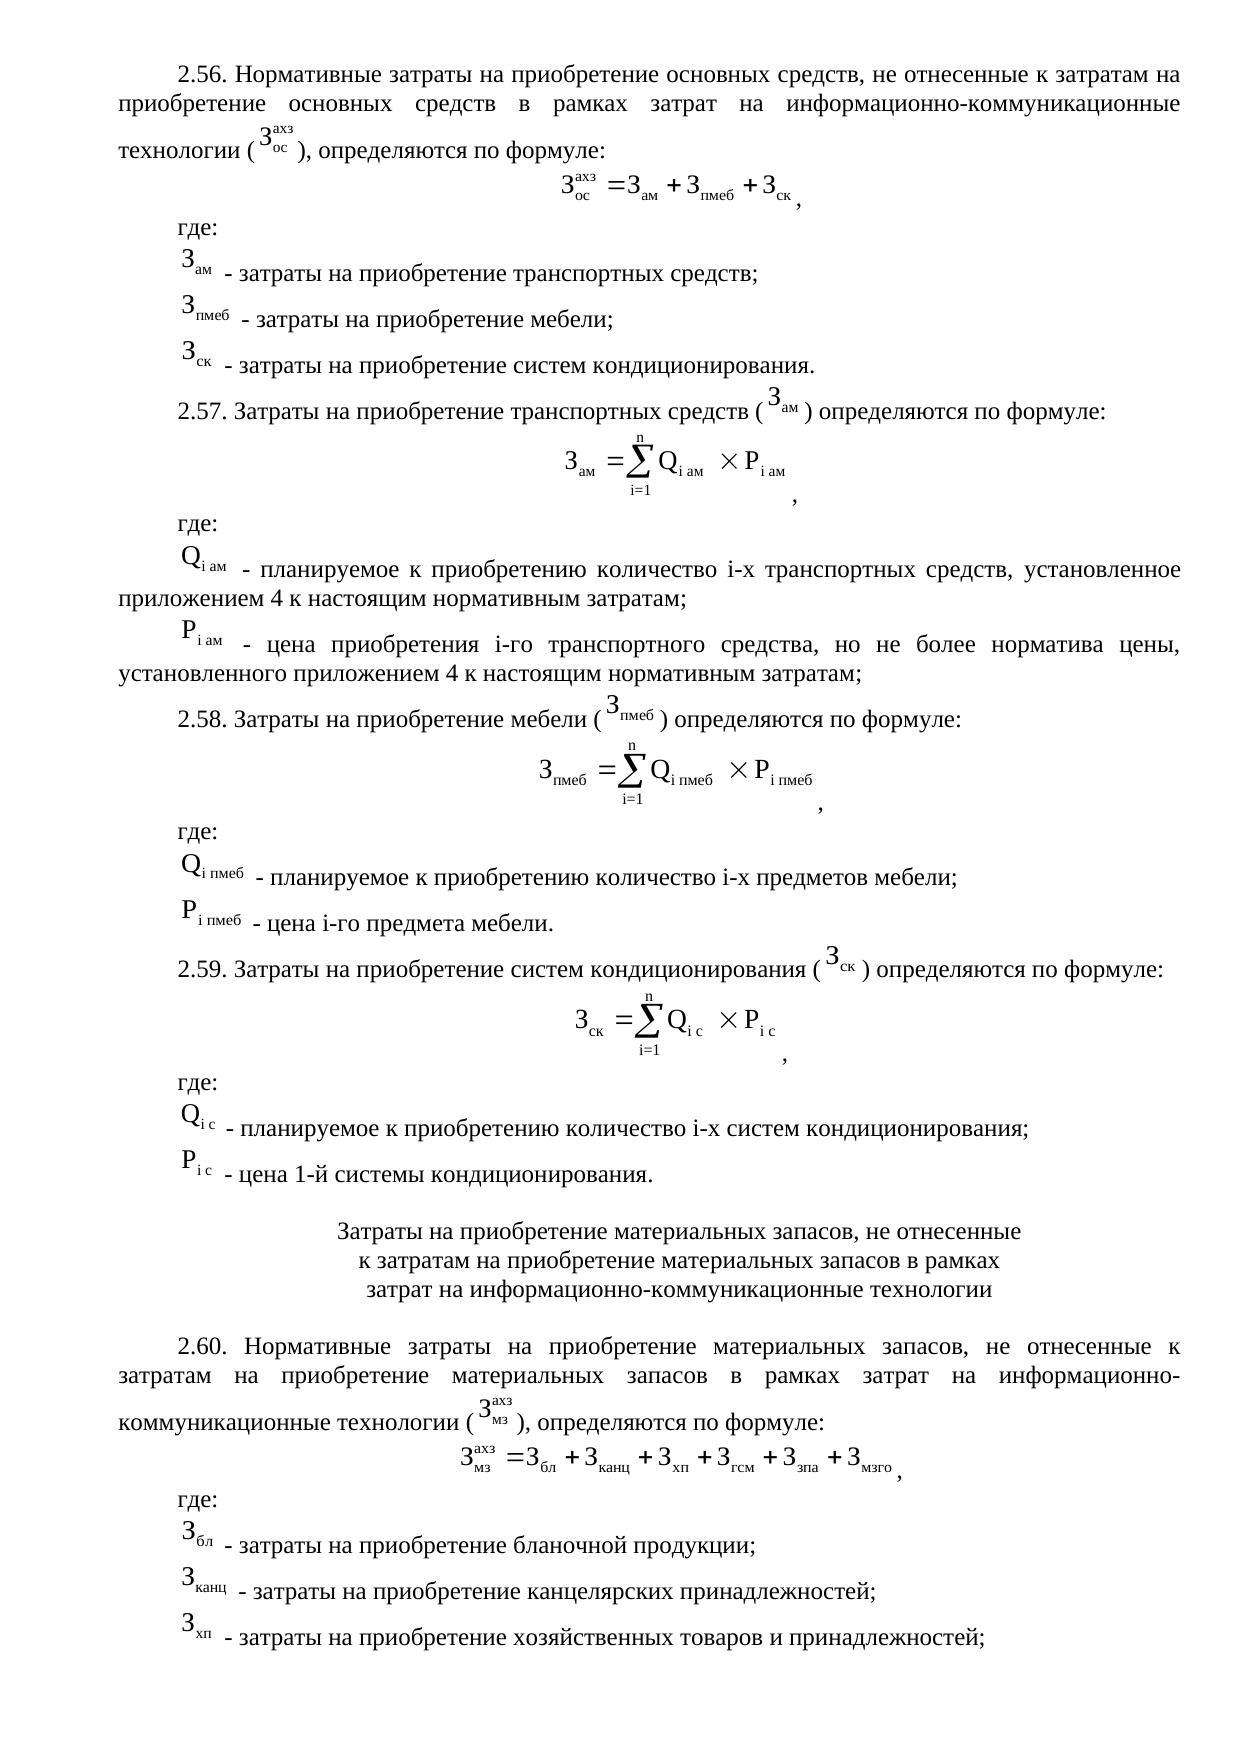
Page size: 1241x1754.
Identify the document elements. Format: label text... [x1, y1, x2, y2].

text , [118, 164, 1181, 212]
text , [118, 1436, 1181, 1484]
text где: [118, 212, 1181, 241]
text где: [118, 1484, 1181, 1513]
text - затраты на приобретение систем кондиционирования. [118, 333, 1181, 379]
text - цена 1-й системы кондиционирования. [118, 1141, 1181, 1187]
text 2.60. Нормативные затраты на приобретение материальных запасов, не отнесенные к затратам на приобретение материальных запасов в рамках затрат на информационно-коммуникационные технологии (), определяются по формуле: [118, 1331, 1181, 1436]
text - планируемое к приобретению количество i-х предметов мебели; [118, 845, 1181, 891]
text - затраты на приобретение мебели; [118, 287, 1181, 333]
text , [118, 983, 1181, 1067]
text - цена i-го предмета мебели. [118, 891, 1181, 937]
text 2.59. Затраты на приобретение систем кондиционирования () определяются по формуле: [118, 937, 1181, 983]
text , [118, 425, 1181, 508]
text - затраты на приобретение бланочной продукции; [118, 1513, 1181, 1559]
text - затраты на приобретение хозяйственных товаров и принадлежностей; [118, 1605, 1181, 1651]
text 2.56. Нормативные затраты на приобретение основных средств, не отнесенные к затратам на приобретение основных средств в рамках затрат на информационно-коммуникационные технологии (), определяются по формуле: [118, 59, 1181, 164]
text - планируемое к приобретению количество i-х систем кондиционирования; [118, 1095, 1181, 1141]
text где: [118, 816, 1181, 845]
text , [118, 733, 1181, 816]
text где: [118, 1067, 1181, 1095]
text Затраты на приобретение материальных запасов, не отнесенные [118, 1216, 1181, 1245]
text - затраты на приобретение транспортных средств; [118, 241, 1181, 287]
text затрат на информационно-коммуникационные технологии [118, 1274, 1181, 1302]
text 2.57. Затраты на приобретение транспортных средств () определяются по формуле: [118, 379, 1181, 425]
text - цена приобретения i-го транспортного средства, но не более норматива цены, установленного приложением 4 к настоящим нормативным затратам; [118, 612, 1181, 687]
text где: [118, 508, 1181, 537]
text 2.58. Затраты на приобретение мебели () определяются по формуле: [118, 687, 1181, 733]
text к затратам на приобретение материальных запасов в рамках [118, 1245, 1181, 1274]
text - планируемое к приобретению количество i-х транспортных средств, установленное приложением 4 к настоящим нормативным затратам; [118, 537, 1181, 612]
text - затраты на приобретение канцелярских принадлежностей; [118, 1559, 1181, 1605]
